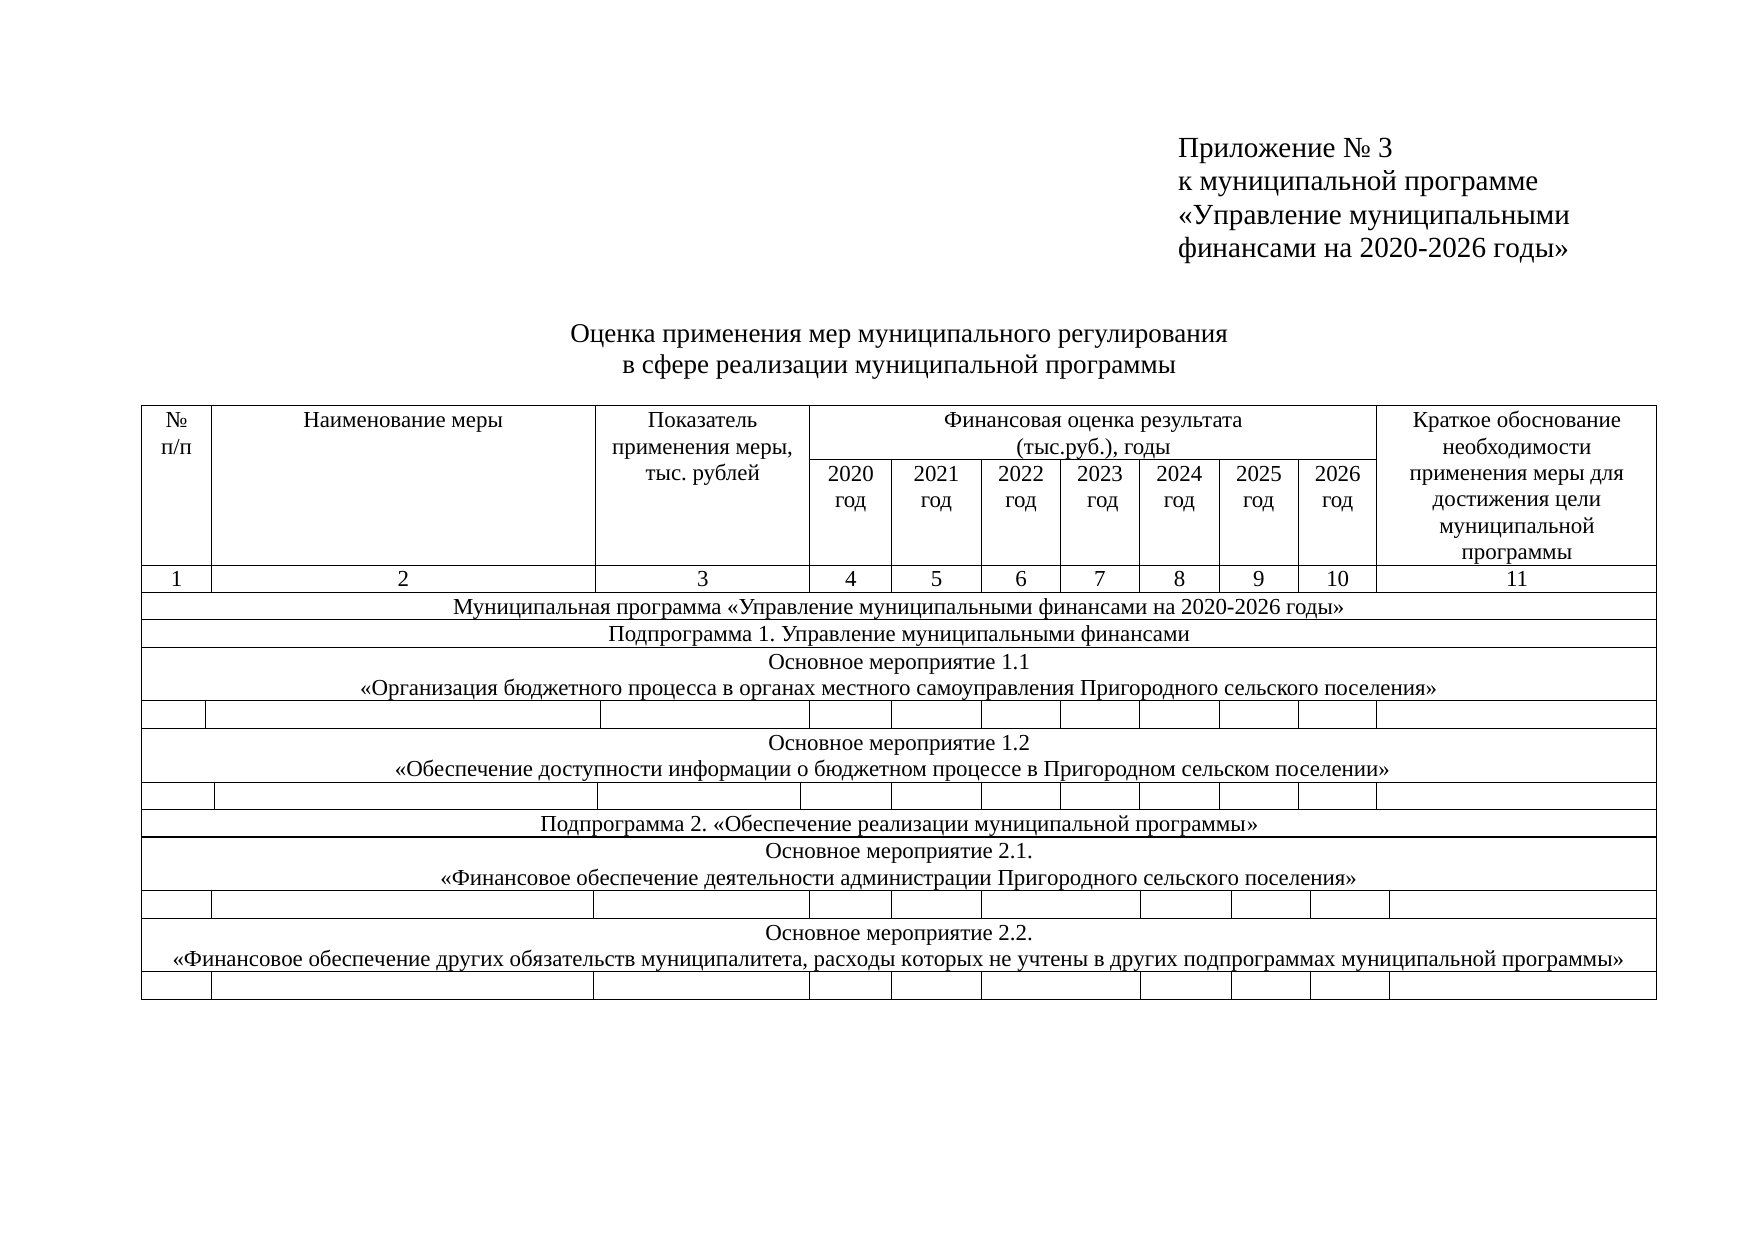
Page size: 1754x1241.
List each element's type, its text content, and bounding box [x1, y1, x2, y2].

table_cell 11 [1377, 566, 1656, 592]
table_header Финансовая оценка результата (тыс.руб.), годы [810, 406, 1376, 459]
table_cell 2020 год [810, 460, 891, 564]
table_cell [1377, 783, 1656, 809]
table_cell [1141, 891, 1231, 917]
table_cell [142, 972, 211, 999]
table_cell 10 [1299, 566, 1376, 592]
table_cell [1141, 972, 1231, 999]
table_cell 6 [982, 566, 1060, 592]
table_cell [1232, 891, 1310, 917]
table_cell [142, 701, 205, 728]
table_cell [892, 783, 981, 809]
table_header Приложение № 3 к муниципальной программе «Управление муниципальными финансами на 2020-2026 годы» [1167, 130, 1677, 264]
table_header Краткое обоснование необходимости применения меры для достижения цели муниципальной программы [1377, 406, 1656, 564]
table_cell [1311, 891, 1389, 917]
table_cell 2024 год [1140, 460, 1219, 564]
table_cell Муниципальная программа «Управление муниципальными финансами на 2020-2026 годы» [142, 593, 1656, 619]
table_cell [212, 891, 593, 917]
table_cell [215, 783, 597, 809]
table_cell [142, 783, 214, 809]
table_cell Основное мероприятие 1.2 «Обеспечение доступности информации о бюджетном процессе в Пригородном сельском поселении» [142, 729, 1656, 782]
table_cell [1390, 891, 1656, 917]
table_cell [810, 972, 891, 999]
table_cell Основное мероприятие 2.1. «Финансовое обеспечение деятельности администрации Пригородного сельского поселения» [142, 838, 1656, 890]
table_cell 5 [892, 566, 981, 592]
table_cell 2022 год [982, 460, 1060, 564]
table_cell 1 [142, 566, 211, 592]
table_cell [1232, 972, 1310, 999]
table_cell 2 [212, 566, 595, 592]
table_cell 2023 год [1061, 460, 1139, 564]
table_cell [142, 891, 211, 917]
table_cell 8 [1140, 566, 1219, 592]
table_cell [1311, 972, 1389, 999]
table_cell [601, 701, 809, 728]
table_cell [1299, 701, 1376, 728]
table_cell [982, 783, 1060, 809]
table_cell [1377, 701, 1656, 728]
text в сфере реализации муниципальной программы [118, 348, 1680, 379]
table_cell 2021 год [892, 460, 981, 564]
table_cell Основное мероприятие 2.2. «Финансовое обеспечение других обязательств муниципалитета, расходы которых не учтены в других подпрограммах муниципальной программы» [142, 919, 1656, 971]
table_cell [982, 891, 1140, 917]
table_cell [212, 972, 593, 999]
table_cell 3 [596, 566, 809, 592]
table_cell [982, 972, 1140, 999]
table_cell [892, 891, 981, 917]
table_cell [1299, 783, 1376, 809]
table_cell [810, 701, 891, 728]
table_header Наименование меры [212, 406, 595, 564]
table_cell 4 [810, 566, 891, 592]
table_cell [594, 891, 809, 917]
table_cell 2025 год [1220, 460, 1298, 564]
table_cell [594, 972, 809, 999]
text Оценка применения мер муниципального регулирования [118, 317, 1680, 348]
table_cell [1140, 783, 1219, 809]
table_header № п/п [142, 406, 211, 564]
table_header Показатель применения меры, тыс. рублей [596, 406, 809, 564]
table_cell Подпрограмма 1. Управление муниципальными финансами [142, 620, 1656, 647]
table_cell [801, 783, 891, 809]
table_cell Основное мероприятие 1.1 «Организация бюджетного процесса в органах местного самоуправления Пригородного сельского поселения» [142, 648, 1656, 700]
table_cell [598, 783, 800, 809]
table_cell [892, 972, 981, 999]
table_cell [810, 891, 891, 917]
table_cell 7 [1061, 566, 1139, 592]
table_cell Подпрограмма 2. «Обеспечение реализации муниципальной программы» [142, 810, 1656, 836]
table_cell [206, 701, 600, 728]
table_cell [1061, 783, 1139, 809]
table_cell 9 [1220, 566, 1298, 592]
table_cell 2026 год [1299, 460, 1376, 564]
table_cell [1061, 701, 1139, 728]
table_cell [982, 701, 1060, 728]
table_cell [1390, 972, 1656, 999]
table_cell [1140, 701, 1219, 728]
table_cell [1220, 701, 1298, 728]
table_cell [892, 701, 981, 728]
table_cell [1220, 783, 1298, 809]
